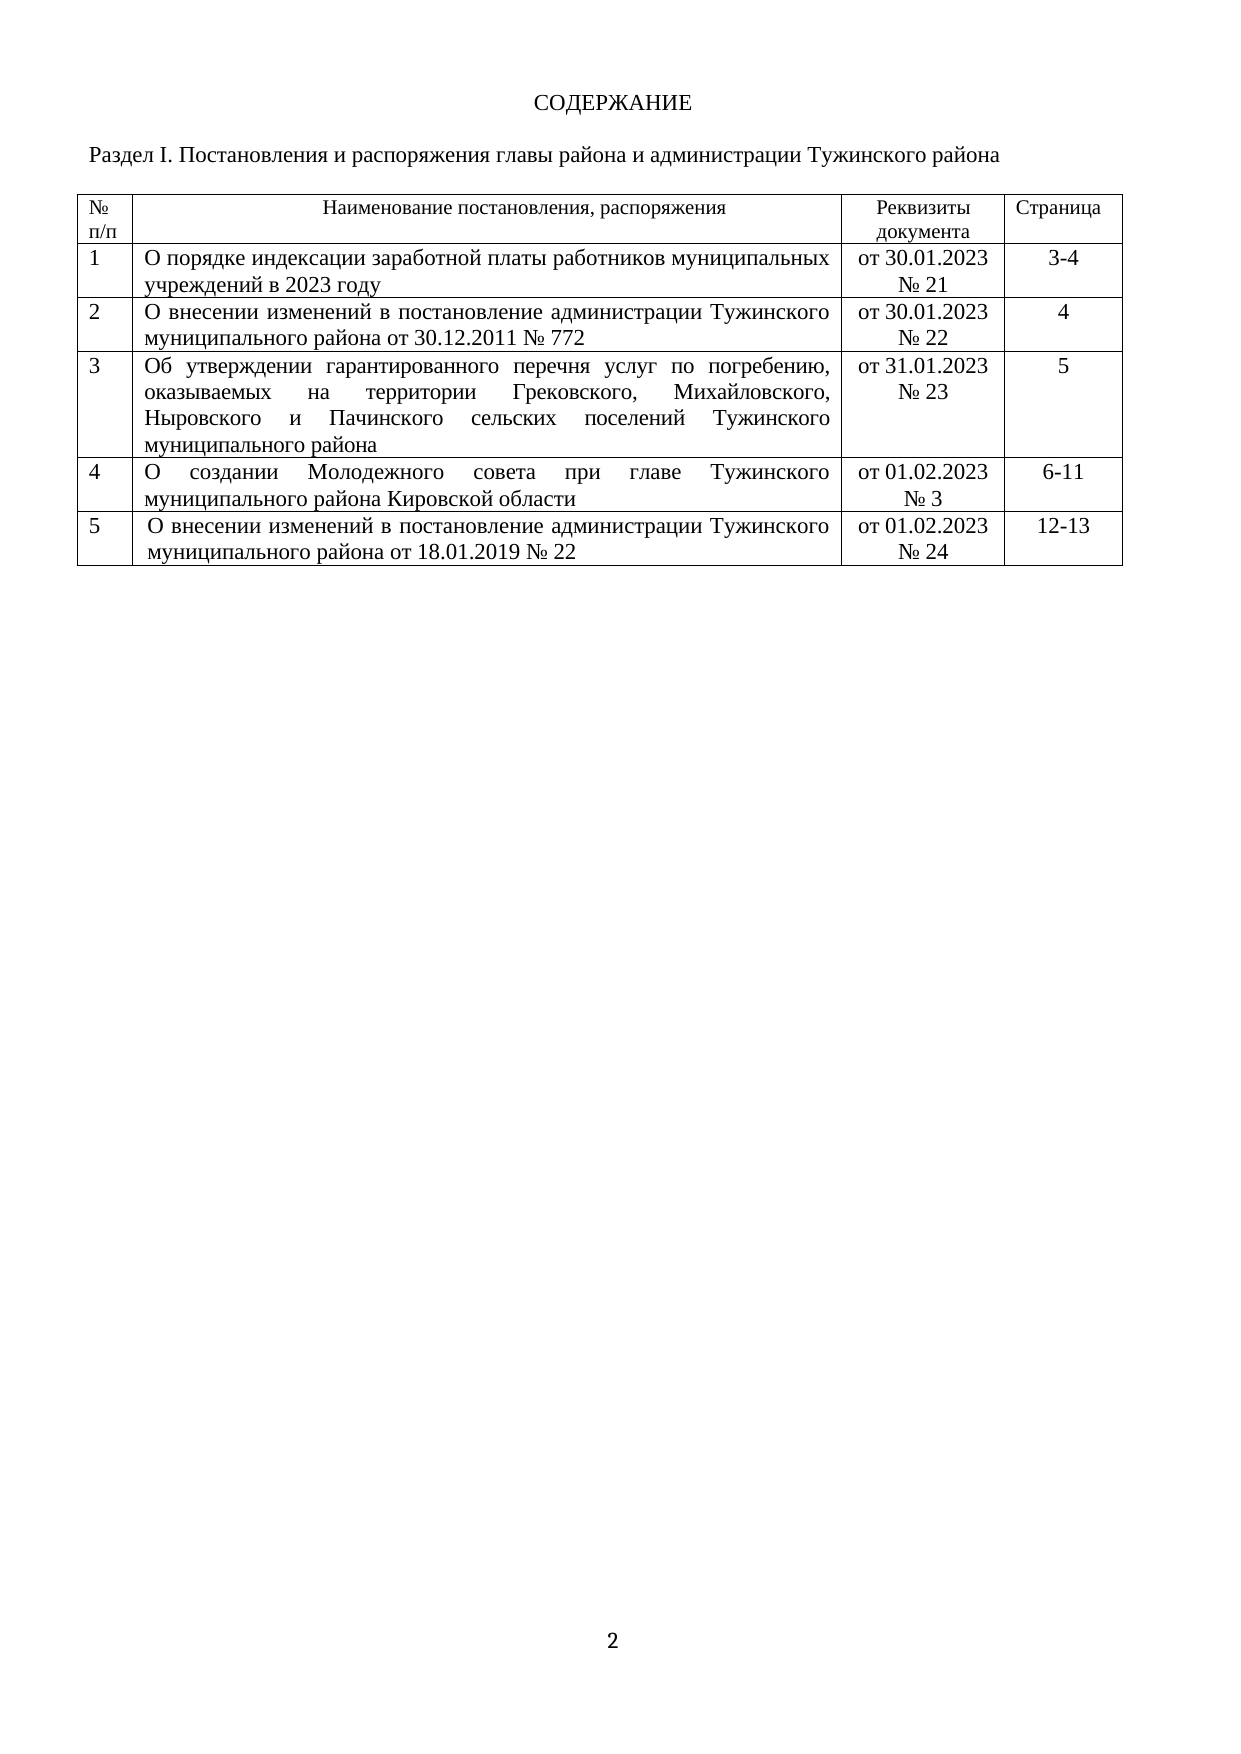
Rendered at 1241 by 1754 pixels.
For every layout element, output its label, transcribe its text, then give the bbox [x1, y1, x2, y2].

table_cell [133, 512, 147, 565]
table_cell от 30.01.2023 № 21 [842, 244, 1004, 297]
table_cell 4 [1005, 298, 1122, 351]
text СОДЕРЖАНИЕ [89, 89, 1137, 115]
table_cell 2 [78, 298, 132, 351]
table_cell 5 [1005, 352, 1122, 457]
table_cell О создании Молодежного совета при главе Тужинского муниципального района Кировской области [133, 458, 841, 511]
table_cell от 30.01.2023 № 22 [842, 298, 1004, 351]
table_cell 6-11 [1005, 458, 1122, 511]
table_cell 3-4 [1005, 244, 1122, 297]
table_cell Об утверждении гарантированного перечня услуг по погребению, оказываемых на территории Грековского, Михайловского, Ныровского и Пачинского сельских поселений Тужинского муниципального района [133, 352, 841, 457]
table_cell 5 [78, 512, 132, 565]
table_cell 3 [78, 352, 132, 457]
table_cell от 31.01.2023 № 23 [842, 352, 1004, 457]
text Раздел I. Постановления и распоряжения главы района и администрации Тужинского района [89, 141, 1137, 168]
table_cell 1 [78, 244, 132, 297]
table_cell от 01.02.2023 № 24 [842, 512, 1004, 565]
table_cell 12-13 [1005, 512, 1122, 565]
table_cell О внесении изменений в постановление администрации Тужинского муниципального района от 30.12.2011 № 772 [133, 298, 841, 351]
table_cell О порядке индексации заработной платы работников муниципальных учреждений в 2023 году [133, 244, 841, 297]
table_header № п/п [78, 195, 132, 243]
table_cell от 01.02.2023 № 3 [842, 458, 1004, 511]
table_header Наименование постановления, распоряжения [133, 195, 841, 243]
table_header Страница [1005, 195, 1122, 243]
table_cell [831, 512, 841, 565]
table_header Реквизиты документа [842, 195, 1004, 243]
table_cell 4 [78, 458, 132, 511]
